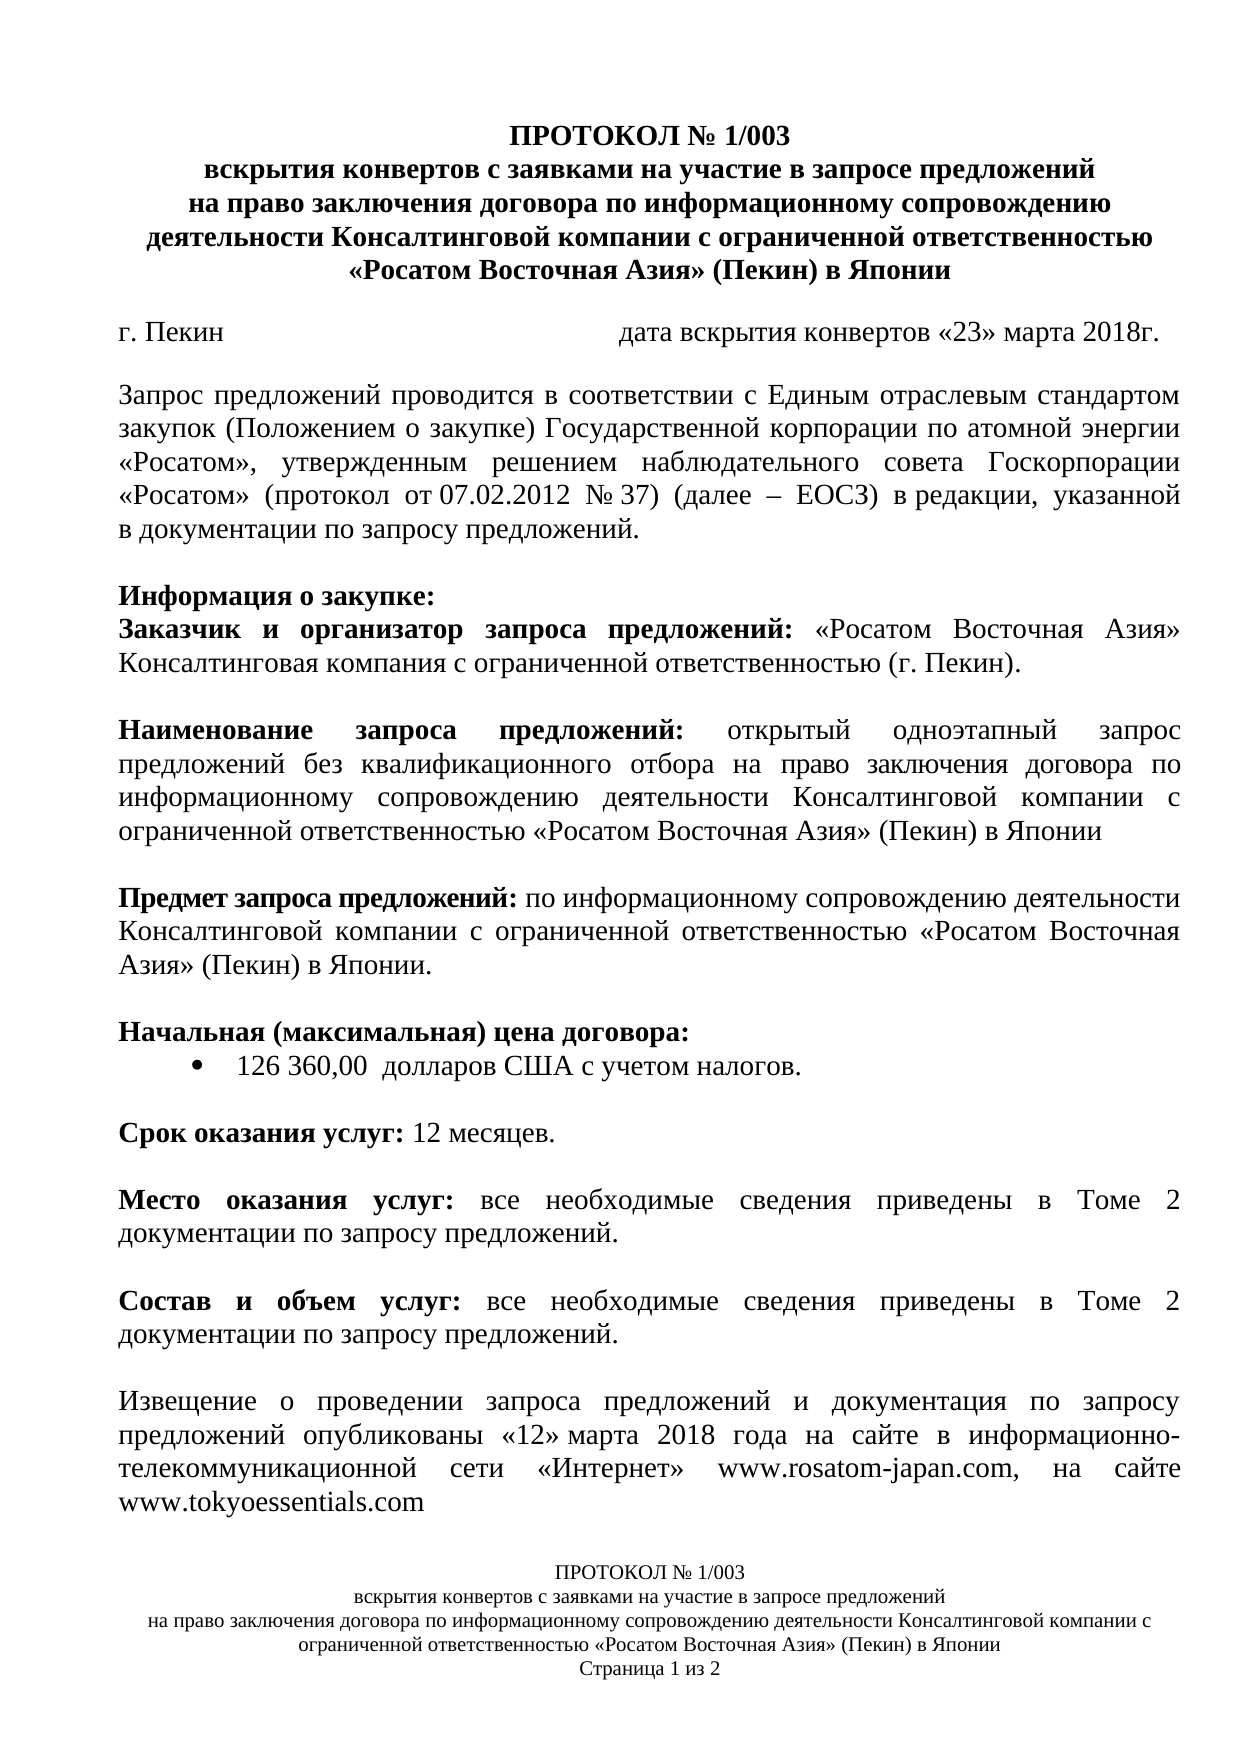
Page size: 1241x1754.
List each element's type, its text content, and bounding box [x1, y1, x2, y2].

text Начальная (максимальная) цена договора: [118, 1014, 1181, 1048]
text Состав и объем услуг: все необходимые сведения приведены в Томе 2 документации по запросу предложений. [118, 1283, 1181, 1350]
list 126 360,00 долларов США с учетом налогов. [118, 1048, 1181, 1081]
text Предмет запроса предложений: по информационному сопровождению деятельности Консалтинговой компании с ограниченной ответственностью «Росатом Восточная Азия» (Пекин) в Японии. [118, 880, 1181, 981]
text ПРОТОКОЛ № 1/003 [118, 118, 1181, 152]
text Запрос предложений проводится в соответствии с Единым отраслевым стандартом закупок (Положением о закупке) Государственной корпорации по атомной энергии «Росатом», утвержденным решением наблюдательного совета Госкорпорации «Росатом» (протокол от 07.02.2012 № 37) (далее – ЕОСЗ) в редакции, указанной в документации по запросу предложений. [118, 377, 1181, 544]
text г. Пекин дата вскрытия конвертов «23» марта 2018г. [118, 314, 1181, 348]
text вскрытия конвертов с заявками на участие в запросе предложений [118, 152, 1181, 185]
text Место оказания услуг: все необходимые сведения приведены в Томе 2 документации по запросу предложений. [118, 1182, 1181, 1249]
text Срок оказания услуг: 12 месяцев. [118, 1115, 1181, 1148]
text Информация о закупке: [118, 578, 1181, 612]
text Наименование запроса предложений: открытый одноэтапный запрос предложений без квалификационного отбора на право заключения договора по информационному сопровождению деятельности Консалтинговой компании с ограниченной ответственностью «Росатом Восточная Азия» (Пекин) в Японии [118, 712, 1181, 846]
text на право заключения договора по информационному сопровождению деятельности Консалтинговой компании с ограниченной ответственностью «Росатом Восточная Азия» (Пекин) в Японии [118, 185, 1181, 286]
text Заказчик и организатор запроса предложений: «Росатом Восточная Азия» Консалтинговая компания с ограниченной ответственностью (г. Пекин). [118, 612, 1181, 679]
text Извещение о проведении запроса предложений и документация по запросу предложений опубликованы «12» марта 2018 года на сайте в информационно-телекоммуникационной сети «Интернет» www.rosatom-japan.com, на сайте www.tokyoessentials.com [118, 1383, 1181, 1517]
